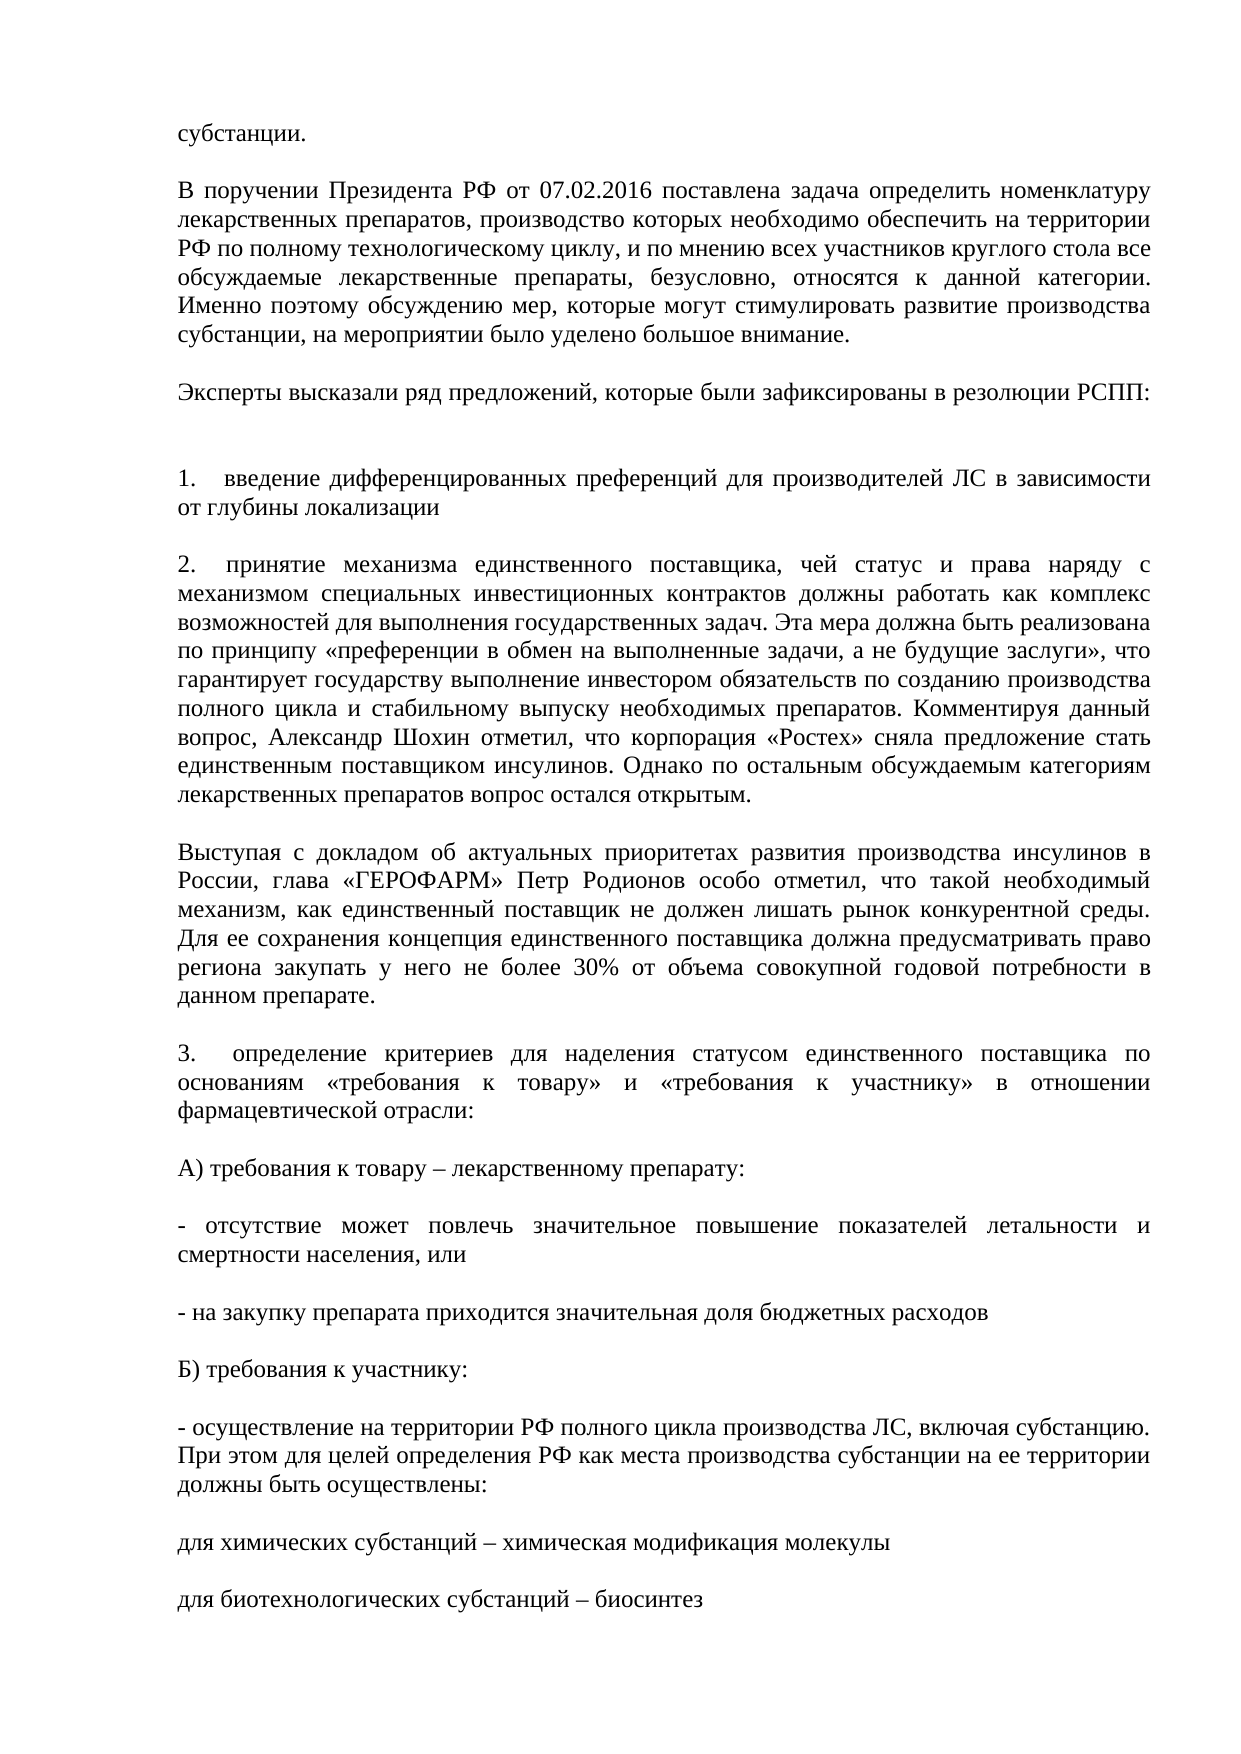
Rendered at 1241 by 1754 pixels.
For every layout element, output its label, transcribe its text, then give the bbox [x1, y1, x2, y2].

text - отсутствие может повлечь значительное повышение показателей летальности и смертности населения, или [177, 1182, 1152, 1268]
text А) требования к товару – лекарственному препарату: [177, 1153, 1152, 1182]
text - осуществление на территории РФ полного цикла производства ЛС, включая субстанцию. При этом для целей определения РФ как места производства субстанции на ее территории должны быть осуществлены: [177, 1383, 1152, 1498]
text Б) требования к участнику: [177, 1326, 1152, 1383]
text - на закупку препарата приходится значительная доля бюджетных расходов [177, 1268, 1152, 1326]
text 2. принятие механизма единственного поставщика, чей статус и права наряду с механизмом специальных инвестиционных контрактов должны работать как комплекс возможностей для выполнения государственных задач. Эта мера должна быть реализована по принципу «преференции в обмен на выполненные задачи, а не будущие заслуги», что гарантирует государству выполнение инвестором обязательств по созданию производства полного цикла и стабильному выпуску необходимых препаратов. Комментируя данный вопрос, Александр Шохин отметил, что корпорация «Ростех» сняла предложение стать единственным поставщиком инсулинов. Однако по остальным обсуждаемым категориям лекарственных препаратов вопрос остался открытым. [177, 521, 1152, 808]
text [177, 118, 1152, 348]
text Выступая с докладом об актуальных приоритетах развития производства инсулинов в России, глава «ГЕРОФАРМ» Петр Родионов особо отметил, что такой необходимый механизм, как единственный поставщик не должен лишать рынок конкурентной среды. Для ее сохранения концепция единственного поставщика должна предусматривать право региона закупать у него не более 30% от объема совокупной годовой потребности в данном препарате. [177, 837, 1152, 1009]
text для химических субстанций – химическая модификация молекулы [177, 1498, 1152, 1556]
text Эксперты высказали ряд предложений, которые были зафиксированы в резолюции РСПП: 1. введение дифференцированных преференций для производителей ЛС в зависимости от глубины локализации [177, 377, 1152, 521]
text 3. определение критериев для наделения статусом единственного поставщика по основаниям «требования к товару» и «требования к участнику» в отношении фармацевтической отрасли: [177, 1009, 1152, 1124]
text для биотехнологических субстанций – биосинтез [177, 1556, 1152, 1613]
